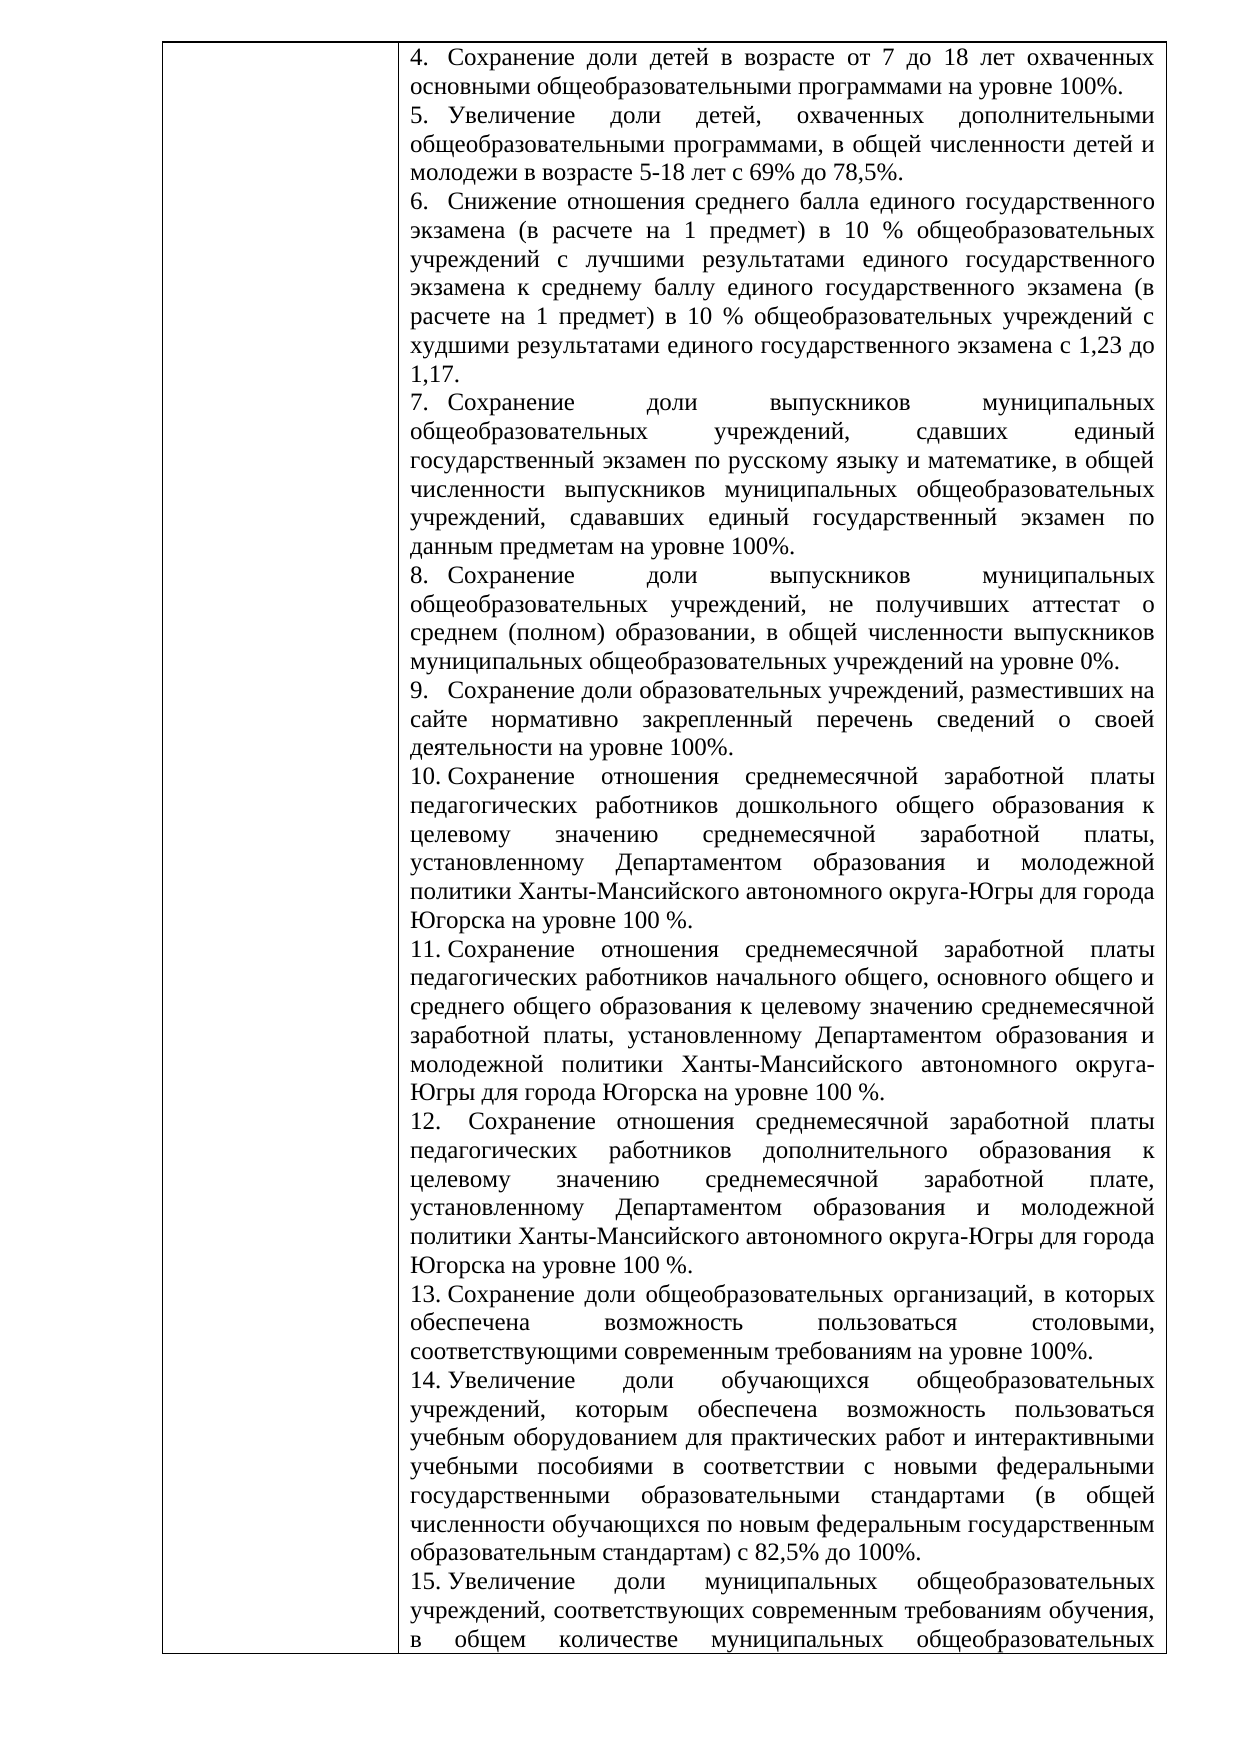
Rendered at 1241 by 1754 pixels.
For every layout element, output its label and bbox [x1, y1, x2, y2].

table_cell [163, 43, 398, 1652]
table_cell [399, 43, 1166, 1652]
